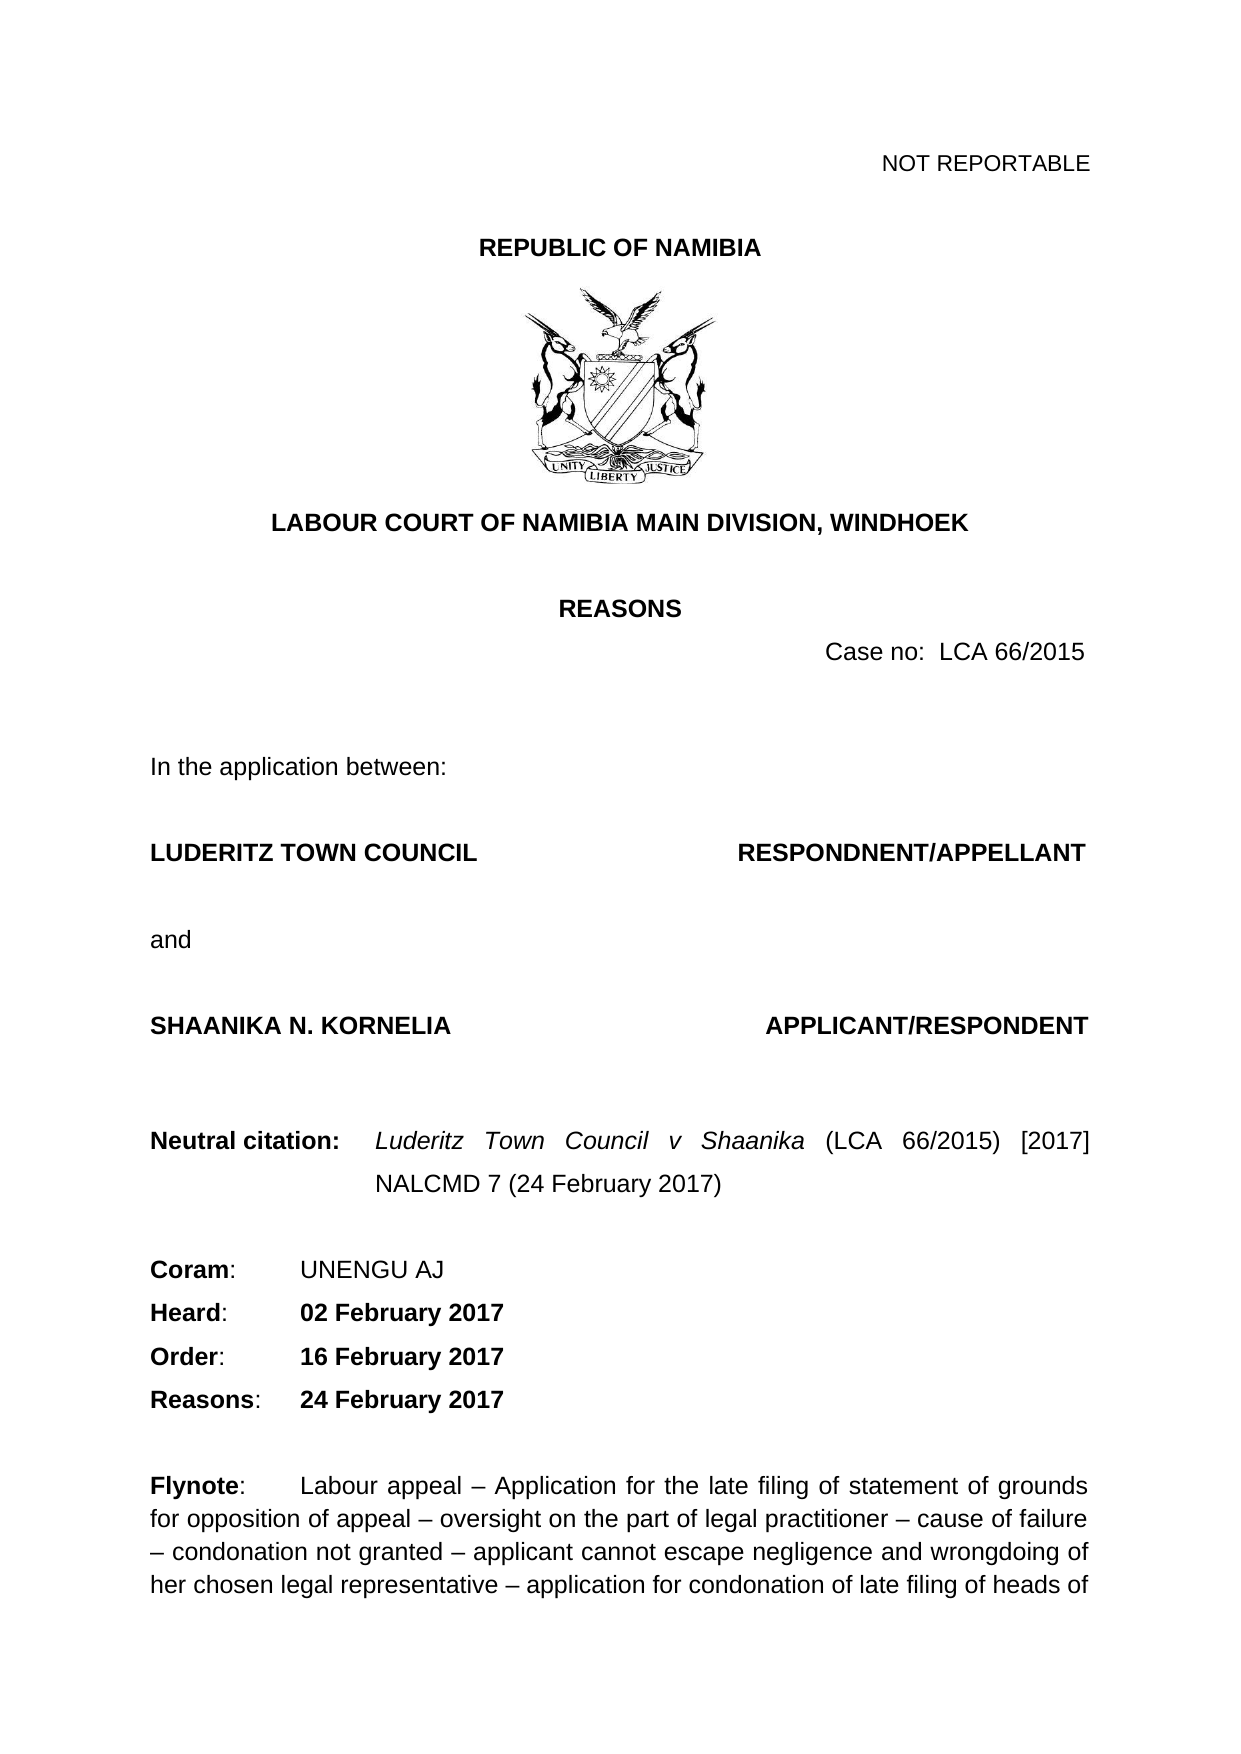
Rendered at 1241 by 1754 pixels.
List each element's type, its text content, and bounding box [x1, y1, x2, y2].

text LABOUR COURT OF NAMIBIA MAIN DIVISION, WINDHOEK [150, 508, 1090, 536]
text Case no: LCA 66/2015 [150, 637, 1090, 666]
text In the application between: [150, 752, 1090, 781]
text Heard: 02 February 2017 [150, 1298, 1090, 1327]
text REPUBLIC OF NAMIBIA [150, 233, 896, 261]
text Neutral citation: Luderitz Town Council v Shaanika (LCA 66/2015) [2017] NALCMD 7 (24 February 2017) [150, 1126, 1090, 1198]
text NOT REPORTABLE [150, 150, 1090, 176]
text Coram: UNENGU AJ [150, 1255, 1090, 1284]
text SHAANIKA N. KORNELIA APPLICANT/RESPONDENT [150, 1011, 1090, 1039]
text Reasons: 24 February 2017 [150, 1384, 1090, 1413]
text LUDERITZ TOWN COUNCIL RESPONDNENT/APPELLANT [150, 838, 1090, 867]
picture [515, 275, 725, 494]
text and [150, 924, 1090, 953]
text Order: 16 February 2017 [150, 1341, 1090, 1370]
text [150, 1471, 1090, 1599]
text REASONS [150, 594, 1090, 623]
